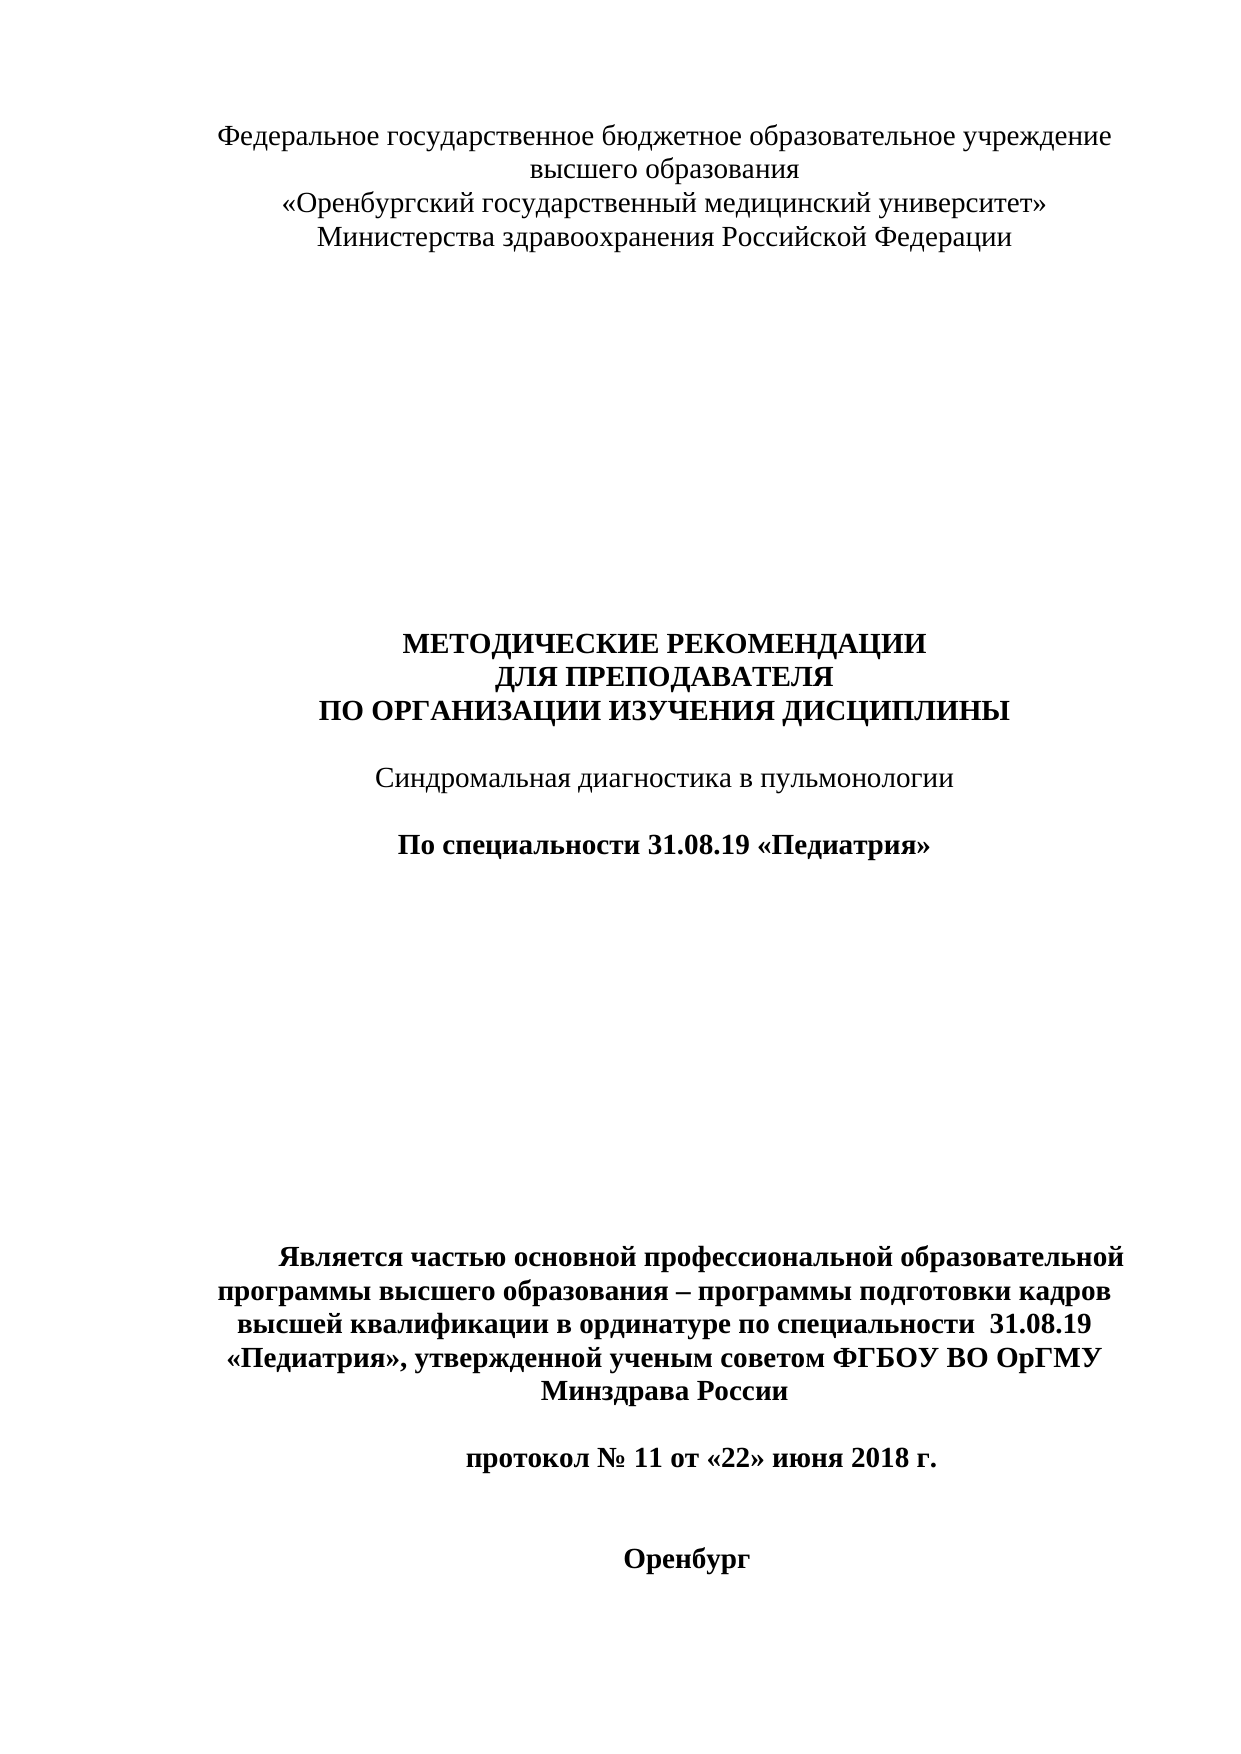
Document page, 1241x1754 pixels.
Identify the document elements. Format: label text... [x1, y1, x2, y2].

text ДЛЯ ПРЕПОДАВАТЕЛЯ [177, 659, 1152, 693]
text Оренбург [177, 1541, 1152, 1575]
text «Оренбургский государственный медицинский университет» [177, 185, 1152, 219]
text Синдромальная диагностика в пульмонологии [177, 760, 1152, 794]
text Министерства здравоохранения Российской Федерации [177, 219, 1152, 252]
text По специальности 31.08.19 «Педиатрия» [177, 827, 1152, 861]
text ПО ОРГАНИЗАЦИИ ИЗУЧЕНИЯ ДИСЦИПЛИНЫ [177, 693, 1152, 727]
text протокол № 11 от «22» июня 2018 г. [177, 1441, 1152, 1474]
text Является частью основной профессиональной образовательной программы высшего образования – программы подготовки кадров высшей квалификации в ординатуре по специальности 31.08.19 «Педиатрия», утвержденной ученым советом ФГБОУ ВО ОрГМУ Минздрава России [177, 1239, 1152, 1407]
text Федеральное государственное бюджетное образовательное учреждение [177, 118, 1152, 152]
text высшего образования [177, 152, 1152, 185]
text МЕТОДИЧЕСКИЕ РЕКОМЕНДАЦИИ [177, 626, 1152, 659]
